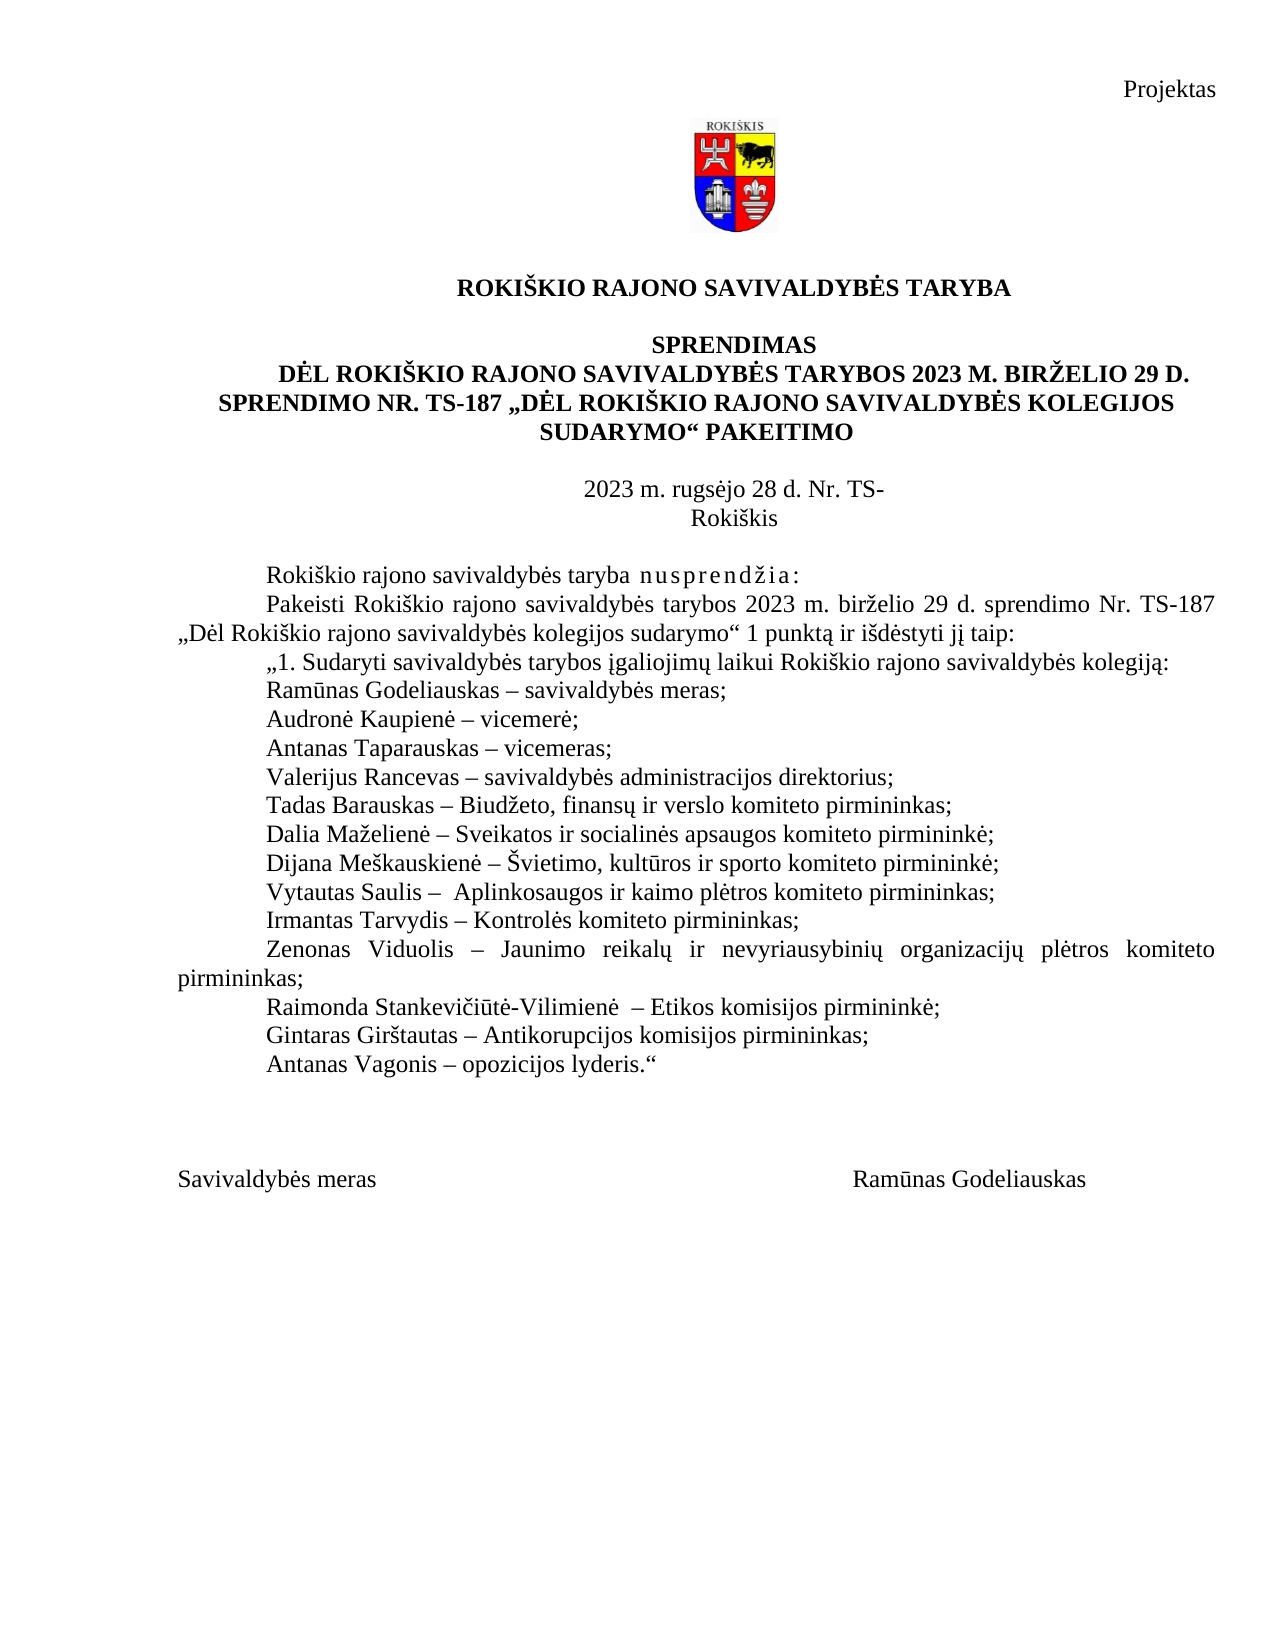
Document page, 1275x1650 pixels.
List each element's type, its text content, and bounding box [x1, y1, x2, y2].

text 2023 m. rugsėjo 28 d. Nr. TS- [177, 474, 1216, 503]
text Valerijus Rancevas – savivaldybės administracijos direktorius; [177, 762, 1216, 790]
picture [689, 118, 779, 233]
text Savivaldybės meras Ramūnas Godeliauskas [177, 1164, 1216, 1193]
text Dijana Meškauskienė – Švietimo, kultūros ir sporto komiteto pirmininkė; [177, 848, 1216, 877]
text Gintaras Girštautas – Antikorupcijos komisijos pirmininkas; [177, 1020, 1216, 1049]
text Antanas Vagonis – opozicijos lyderis.“ [177, 1049, 1216, 1078]
text Pakeisti Rokiškio rajono savivaldybės tarybos 2023 m. birželio 29 d. sprendimo Nr. TS-187 „Dėl Rokiškio rajono savivaldybės kolegijos sudarymo“ 1 punktą ir išdėstyti jį taip: [177, 589, 1216, 647]
text Tadas Barauskas – Biudžeto, finansų ir verslo komiteto pirmininkas; [177, 790, 1216, 819]
text Antanas Taparauskas – vicemeras; [177, 733, 1216, 762]
text Rokiškio rajono savivaldybės taryba nusprendžia: [177, 560, 1216, 589]
text Rokiškis [177, 503, 1216, 532]
text DĖL ROKIŠKIO RAJONO SAVIVALDYBĖS TARYBOS 2023 M. BIRŽELIO 29 D. SPRENDIMO NR. TS-187 „DĖL ROKIŠKIO RAJONO SAVIVALDYBĖS KOLEGIJOS SUDARYMO“ PAKEITIMO [177, 359, 1216, 445]
text Ramūnas Godeliauskas – savivaldybės meras; [177, 675, 1216, 704]
text Raimonda Stankevičiūtė-Vilimienė – Etikos komisijos pirmininkė; [177, 992, 1216, 1020]
text Dalia Maželienė – Sveikatos ir socialinės apsaugos komiteto pirmininkė; [177, 819, 1216, 848]
text Vytautas Saulis – Aplinkosaugos ir kaimo plėtros komiteto pirmininkas; [177, 877, 1216, 905]
text „1. Sudaryti savivaldybės tarybos įgaliojimų laikui Rokiškio rajono savivaldybės kolegiją: [177, 647, 1216, 675]
text Irmantas Tarvydis – Kontrolės komiteto pirmininkas; [177, 905, 1216, 934]
text Zenonas Viduolis – Jaunimo reikalų ir nevyriausybinių organizacijų plėtros komiteto pirmininkas; [177, 934, 1216, 992]
text Audronė Kaupienė – vicemerė; [177, 704, 1216, 733]
text ROKIŠKIO RAJONO SAVIVALDYBĖS TARYBA [177, 273, 1216, 302]
text SPRENDIMAS [177, 330, 1216, 359]
